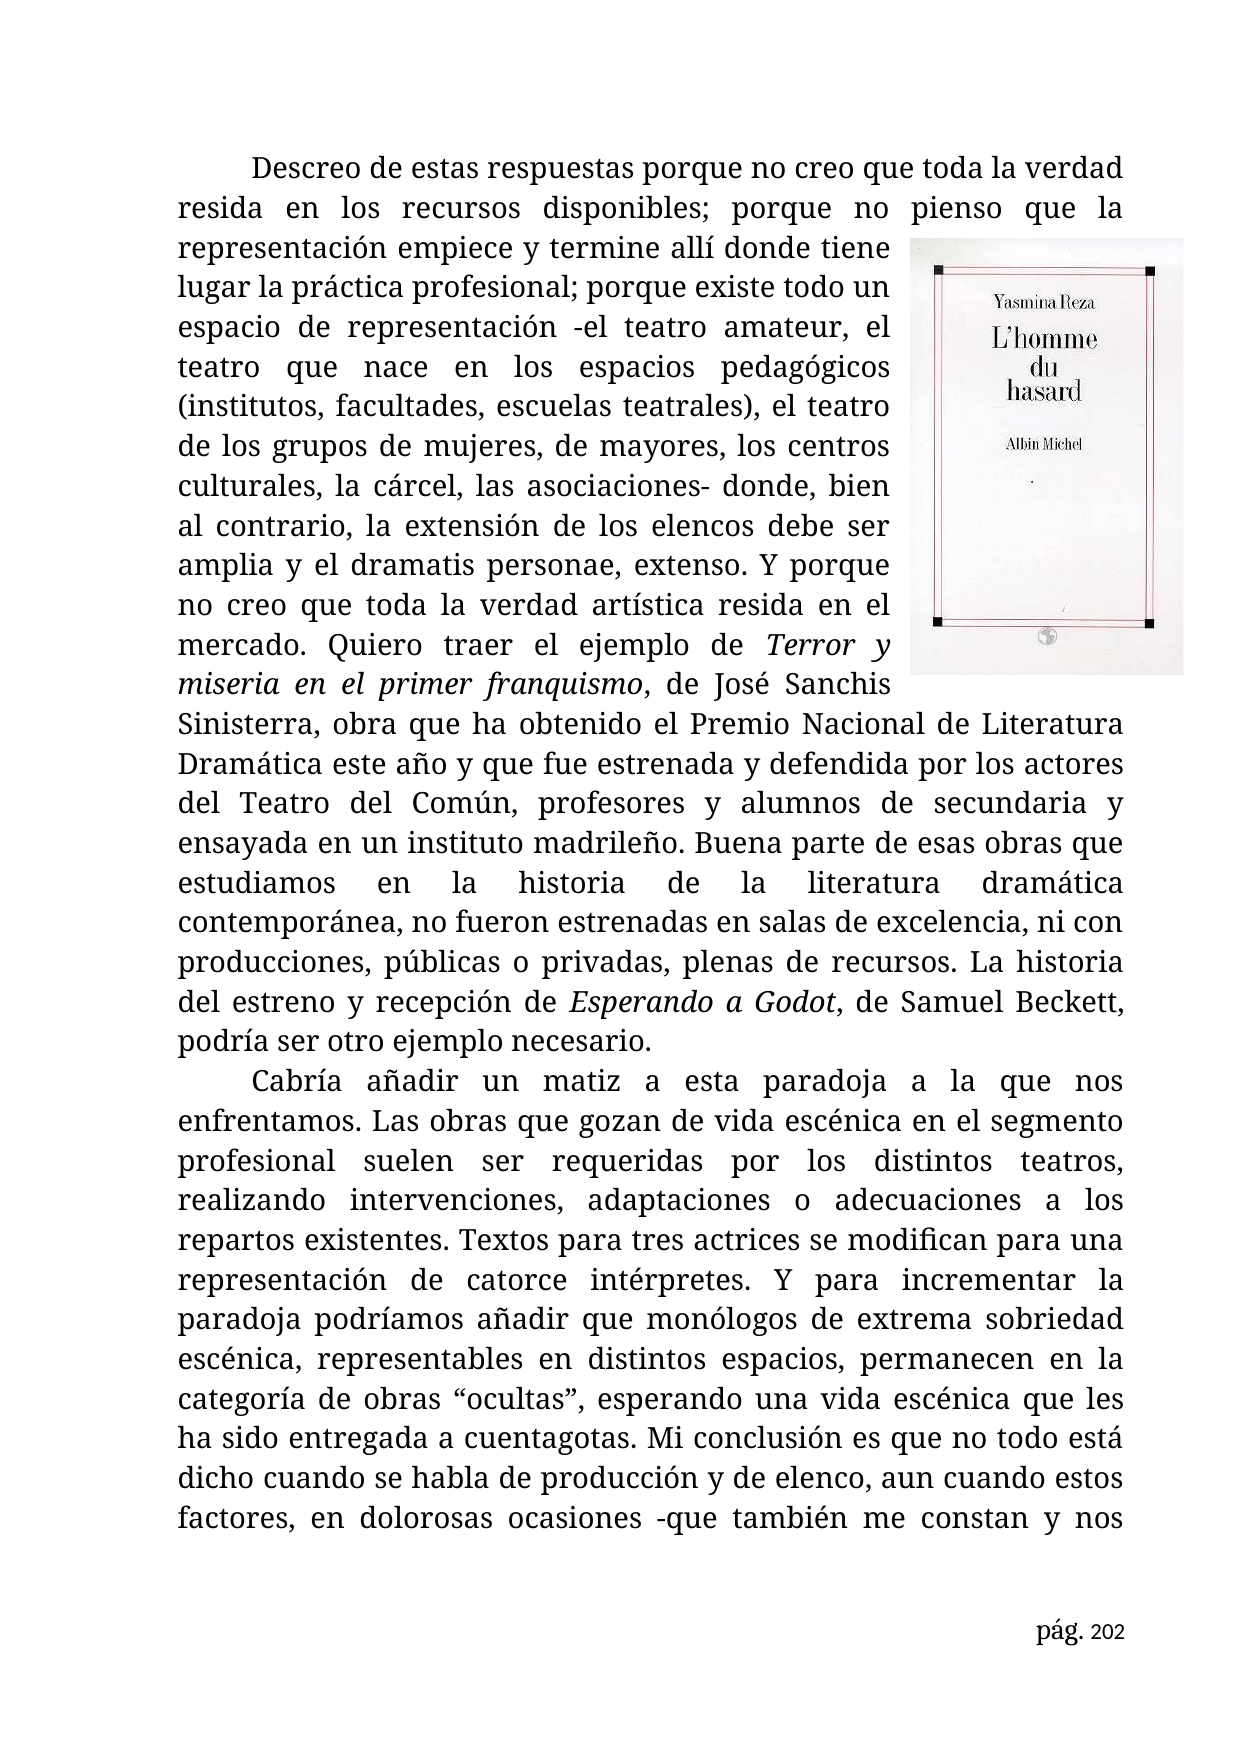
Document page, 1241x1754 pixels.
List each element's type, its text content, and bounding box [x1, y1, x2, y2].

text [177, 1060, 1125, 1537]
text Descreo de estas respuestas porque no creo que toda la verdad resida en los recursos disponibles; porque no pienso que la representación empiece y termine allí donde tiene lugar la práctica profesional; porque existe todo un espacio de representación -el teatro amateur, el teatro que nace en los espacios pedagógicos (institutos, facultades, escuelas teatrales), el teatro de los grupos de mujeres, de mayores, los centros culturales, la cárcel, las asociaciones- donde, bien al contrario, la extensión de los elencos debe ser amplia y el dramatis personae, extenso. Y porque no creo que toda la verdad artística resida en el mercado. Quiero traer el ejemplo de Terror y miseria en el primer franquismo, de José Sanchis Sinisterra, obra que ha obtenido el Premio Nacional de Literatura Dramática este año y que fue estrenada y defendida por los actores del Teatro del Común, profesores y alumnos de secundaria y ensayada en un instituto madrileño. Buena parte de esas obras que estudiamos en la historia de la literatura dramática contemporánea, no fueron estrenadas en salas de excelencia, ni con producciones, públicas o privadas, plenas de recursos. La historia del estreno y recepción de Esperando a Godot, de Samuel Beckett, podría ser otro ejemplo necesario. [177, 148, 1125, 1060]
picture [910, 238, 1184, 675]
